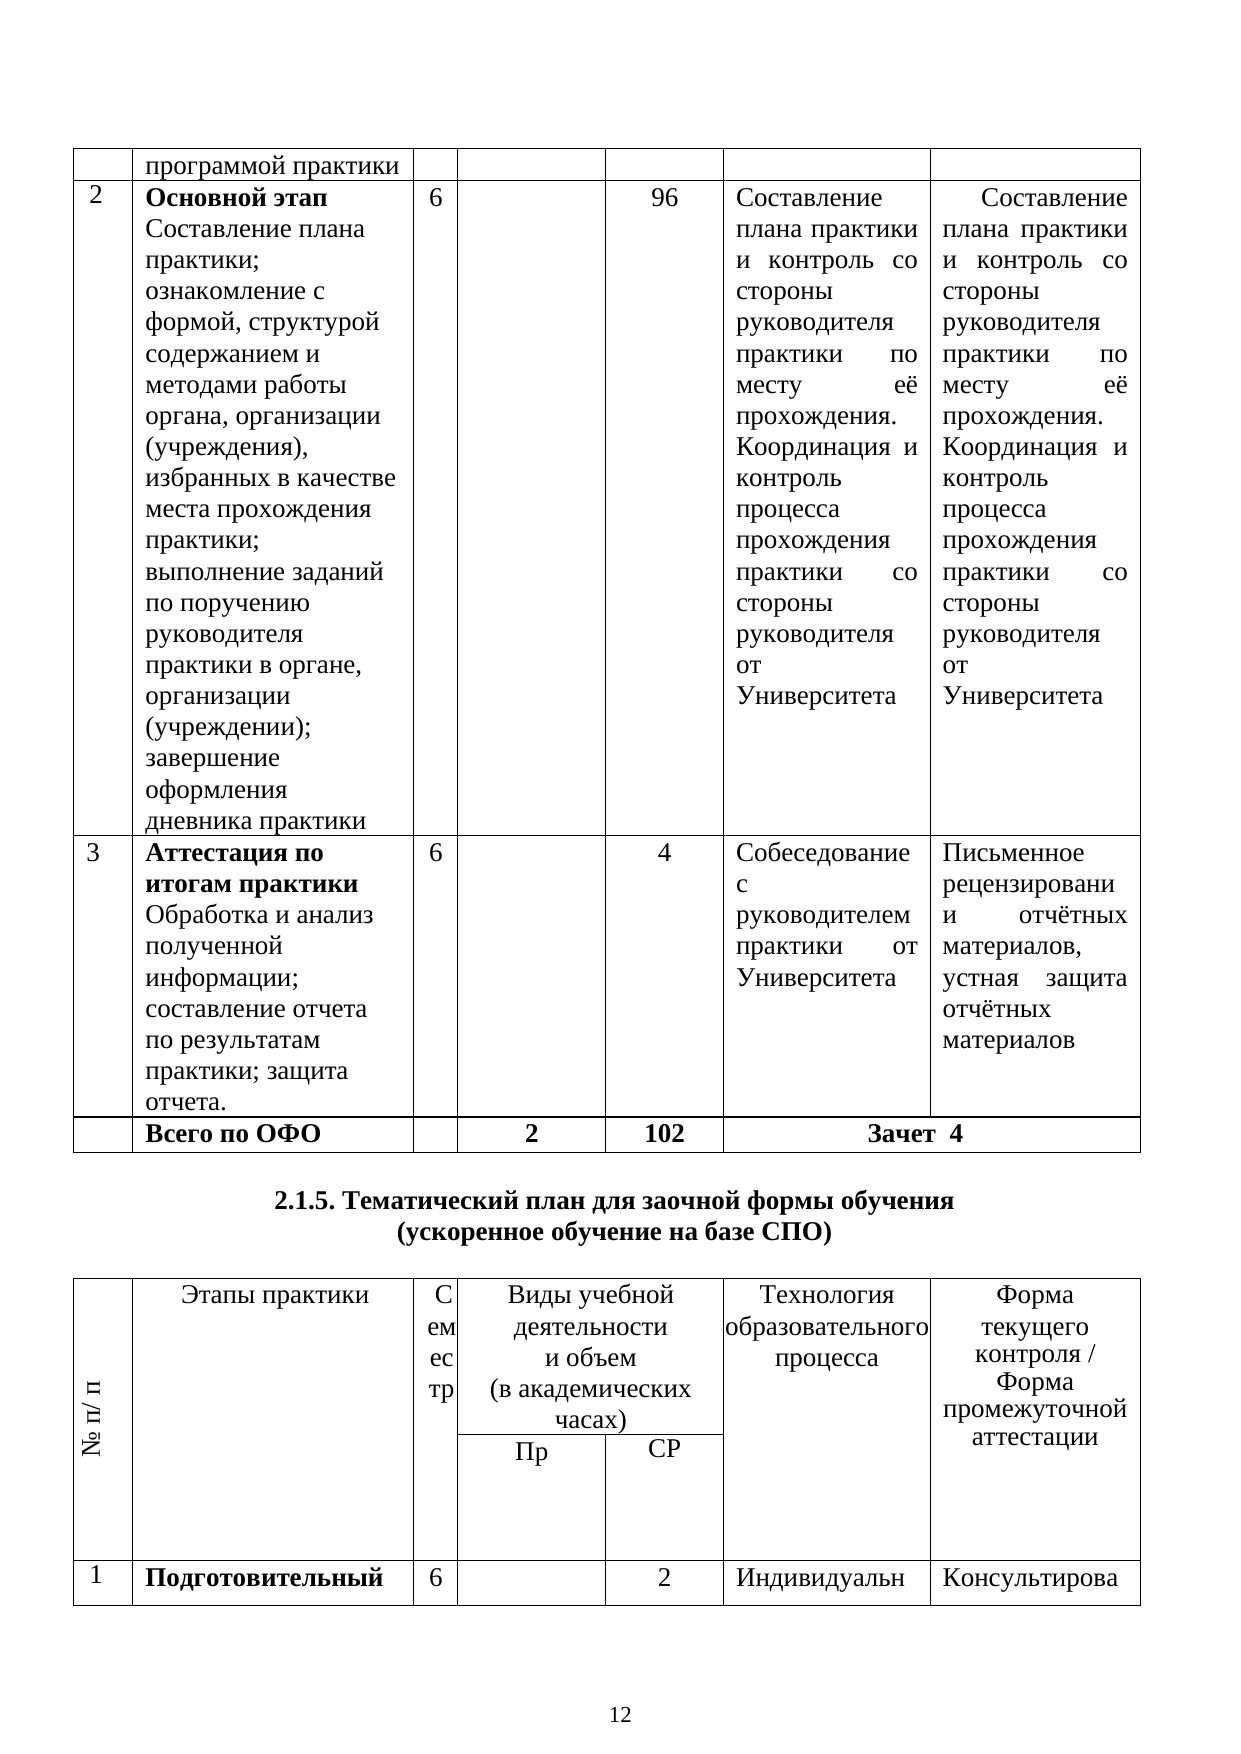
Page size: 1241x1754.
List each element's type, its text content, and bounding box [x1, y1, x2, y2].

table_cell 2 [458, 1561, 605, 1605]
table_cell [931, 1561, 1140, 1605]
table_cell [931, 149, 1140, 180]
table_cell 6 [414, 836, 457, 1116]
table_cell Составление плана практики и контроль со стороны руководителя практики по месту её прохождения. Координация и контроль процесса прохождения практики со стороны руководителя от Университета [931, 181, 1140, 835]
table_cell 2 [74, 181, 132, 835]
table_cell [724, 1561, 930, 1605]
table_cell 2 [606, 1561, 723, 1605]
table_cell 2 [458, 149, 605, 180]
table_cell 3 [74, 836, 132, 1116]
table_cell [133, 149, 413, 180]
table_header Форма текущего контроля / Форма промежуточной аттестации [931, 1279, 1140, 1560]
table_cell 102 [606, 1118, 723, 1152]
text (ускоренное обучение на базе СПО) [148, 1215, 1081, 1246]
table_cell [458, 836, 605, 1116]
table_cell 96 [606, 181, 723, 835]
table_cell [74, 1118, 132, 1152]
table_cell [414, 1118, 457, 1152]
table_cell Письменное рецензировании отчётных материалов, устная защита отчётных материалов [931, 836, 1140, 1116]
table_cell Аттестация по итогам практики Обработка и анализ полученной информации; составление отчета по результатам практики; защита отчета. [133, 836, 413, 1116]
table_header № п/ п [74, 1279, 132, 1560]
table_cell Зачет 4 [724, 1118, 1140, 1152]
table_cell 1 [74, 1561, 132, 1605]
table_cell [458, 181, 605, 835]
table_cell Пр [458, 1435, 605, 1560]
table_cell 6 [414, 149, 457, 180]
table_cell 6 [414, 1561, 457, 1605]
text 2.1.5. Тематический план для заочной формы обучения [148, 1184, 1081, 1215]
table_header Технология образовательного процесса [724, 1279, 930, 1560]
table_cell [133, 1561, 413, 1605]
table_cell 2 [458, 1118, 605, 1152]
table_cell Всего по ОФО [133, 1118, 413, 1152]
table_cell 4 [606, 836, 723, 1116]
table_cell 2 [606, 149, 723, 180]
table_cell СР [606, 1435, 723, 1560]
table_cell Основной этап Составление плана практики; ознакомление с формой, структурой содержанием и методами работы органа, организации (учреждения), избранных в качестве места прохождения практики; выполнение заданий по поручению руководителя практики в органе, организации (учреждении); завершение оформления дневника практики [133, 181, 413, 835]
table_cell Составление плана практики и контроль со стороны руководителя практики по месту её прохождения. Координация и контроль процесса прохождения практики со стороны руководителя от Университета [724, 181, 930, 835]
table_cell 6 [414, 181, 457, 835]
table_header Этапы практики [133, 1279, 413, 1560]
table_cell 1 [74, 149, 132, 180]
table_cell Собеседование с руководителем практики от Университета [724, 836, 930, 1116]
table_header Семестр [414, 1279, 457, 1560]
table_header Виды учебной деятельности и объем (в академических часах) [458, 1279, 723, 1434]
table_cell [724, 149, 930, 180]
